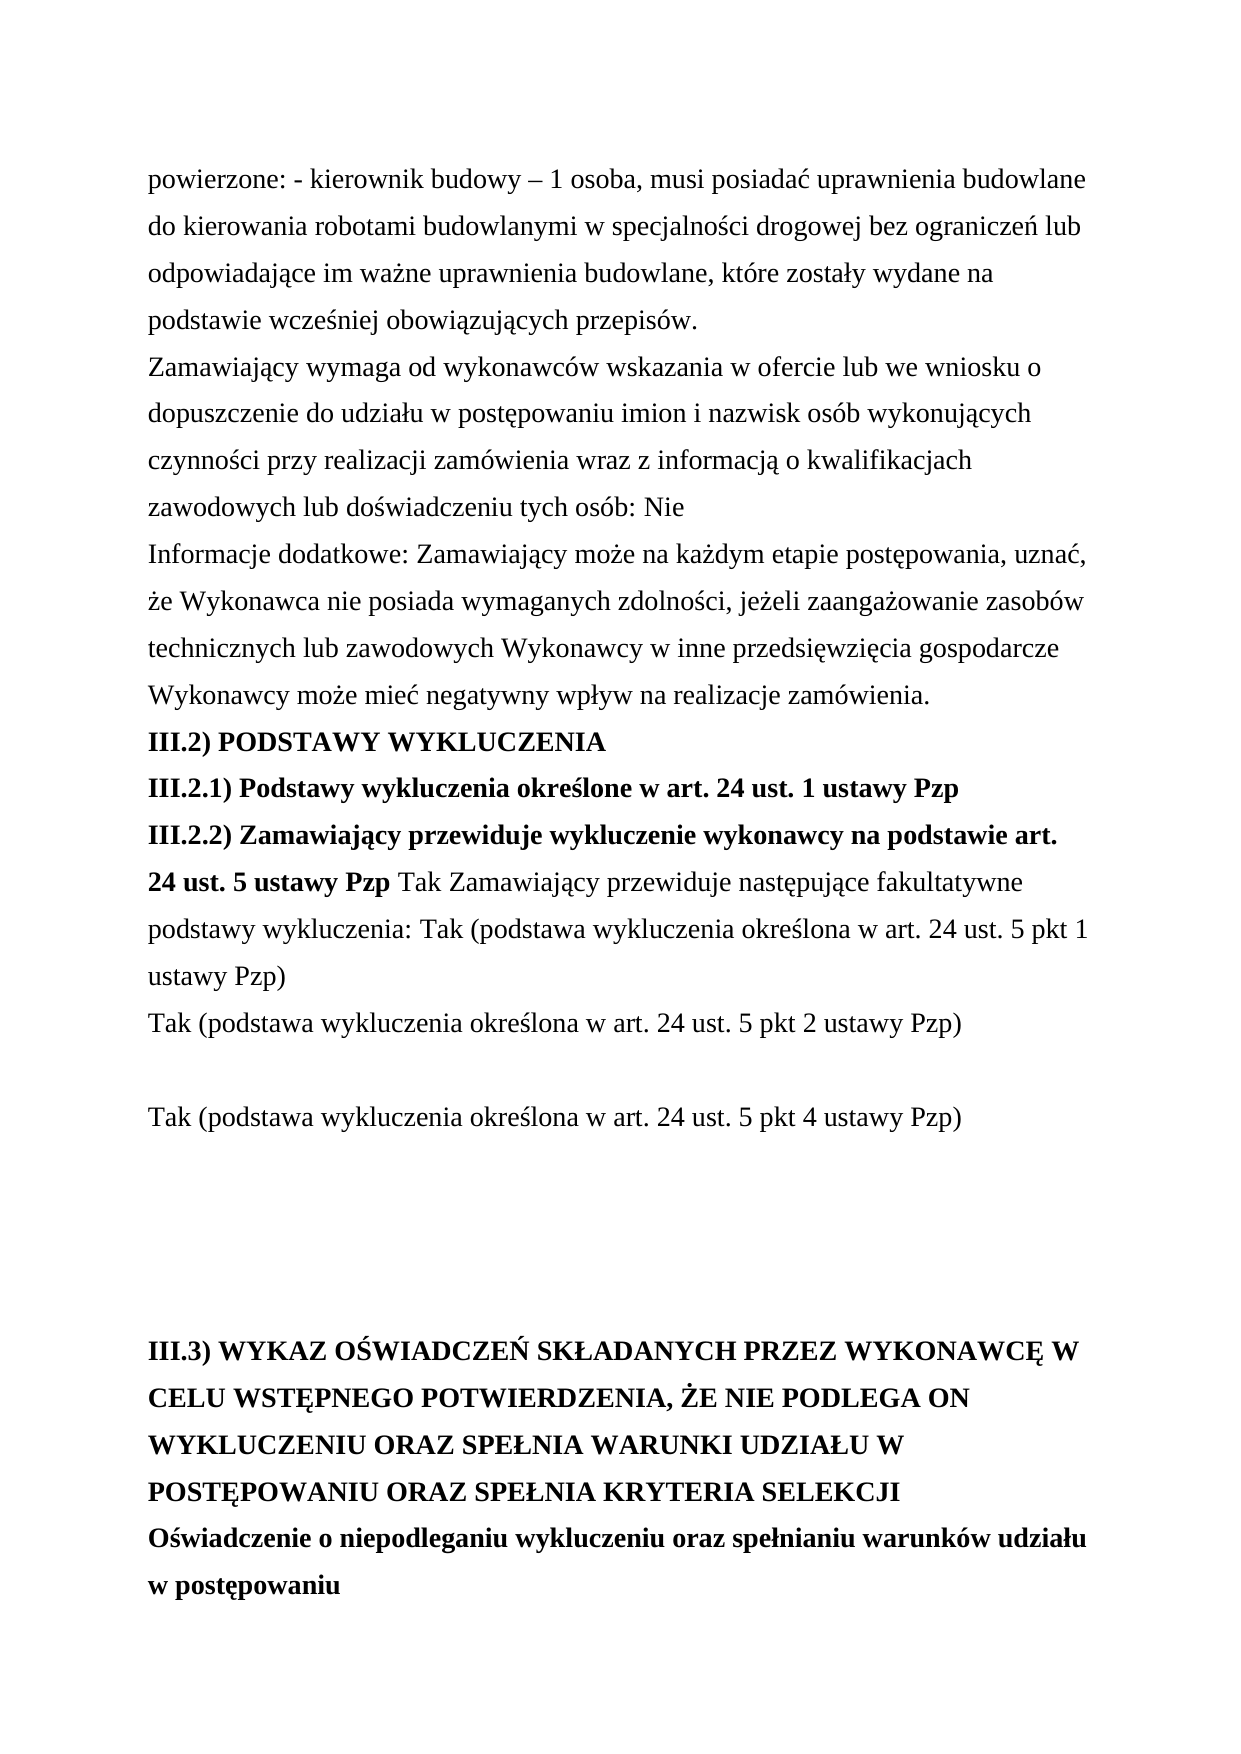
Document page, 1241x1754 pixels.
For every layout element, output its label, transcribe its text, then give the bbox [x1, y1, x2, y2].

text III.3) WYKAZ OŚWIADCZEŃ SKŁADANYCH PRZEZ WYKONAWCĘ W CELU WSTĘPNEGO POTWIERDZENIA, ŻE NIE PODLEGA ON WYKLUCZENIU ORAZ SPEŁNIA WARUNKI UDZIAŁU W POSTĘPOWANIU ORAZ SPEŁNIA KRYTERIA SELEKCJI [148, 1319, 1093, 1507]
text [148, 1507, 1093, 1601]
text III.2) PODSTAWY WYKLUCZENIA [148, 710, 1093, 757]
text III.2.1) Podstawy wykluczenia określone w art. 24 ust. 1 ustawy Pzp III.2.2) Zamawiający przewiduje wykluczenie wykonawcy na podstawie art. 24 ust. 5 ustawy Pzp Tak Zamawiający przewiduje następujące fakultatywne podstawy wykluczenia: Tak (podstawa wykluczenia określona w art. 24 ust. 5 pkt 1 ustawy Pzp) Tak (podstawa wykluczenia określona w art. 24 ust. 5 pkt 2 ustawy Pzp) Tak (podstawa wykluczenia określona w art. 24 ust. 5 pkt 4 ustawy Pzp) [148, 757, 1093, 1319]
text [148, 148, 1093, 710]
